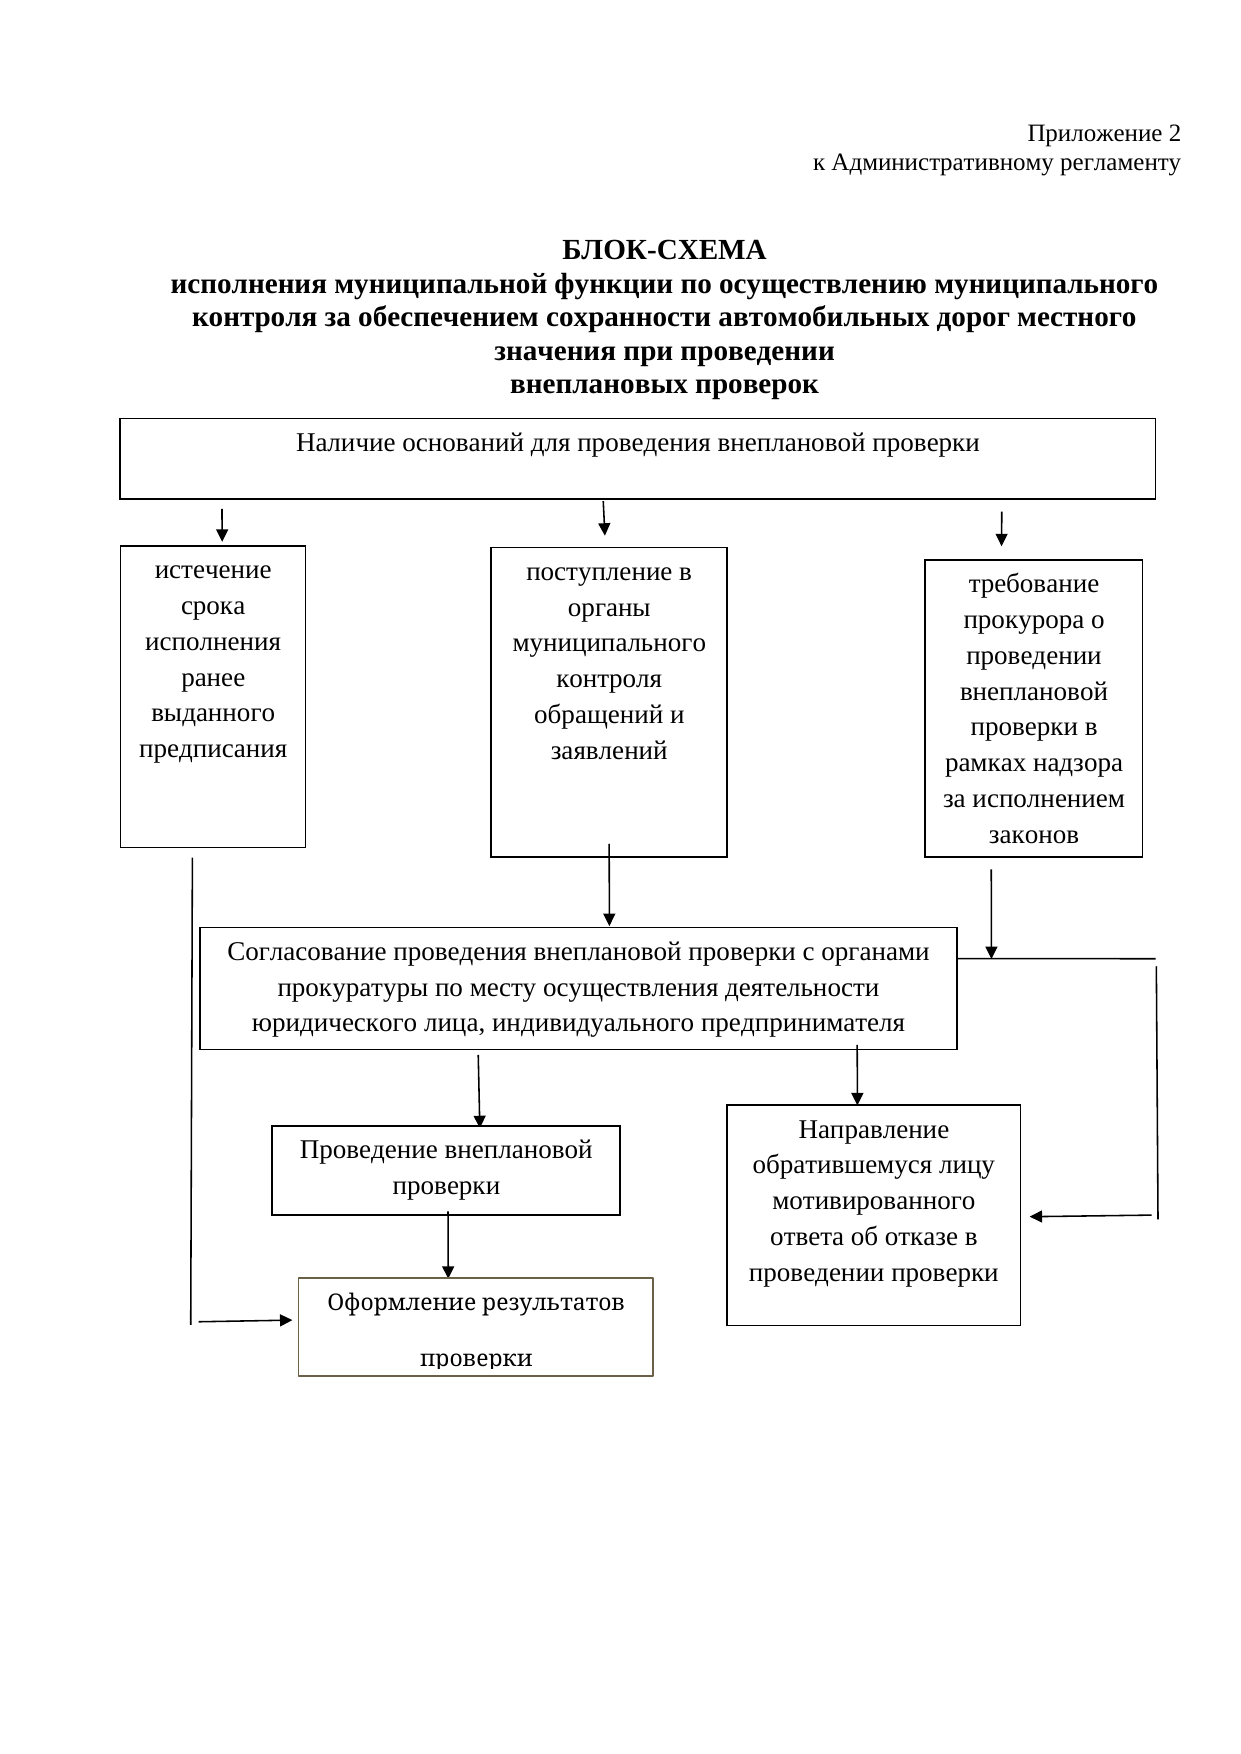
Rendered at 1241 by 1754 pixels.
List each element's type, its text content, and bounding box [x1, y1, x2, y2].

text БЛОК-СХЕМА [148, 232, 1181, 266]
text Приложение 2 [148, 118, 1181, 147]
text исполнения муниципальной функции по осуществлению муниципального контроля за обеспечением сохранности автомобильных дорог местного значения при проведении [148, 266, 1181, 366]
text внеплановых проверок [148, 366, 1181, 400]
text к Административному регламенту [148, 147, 1181, 176]
